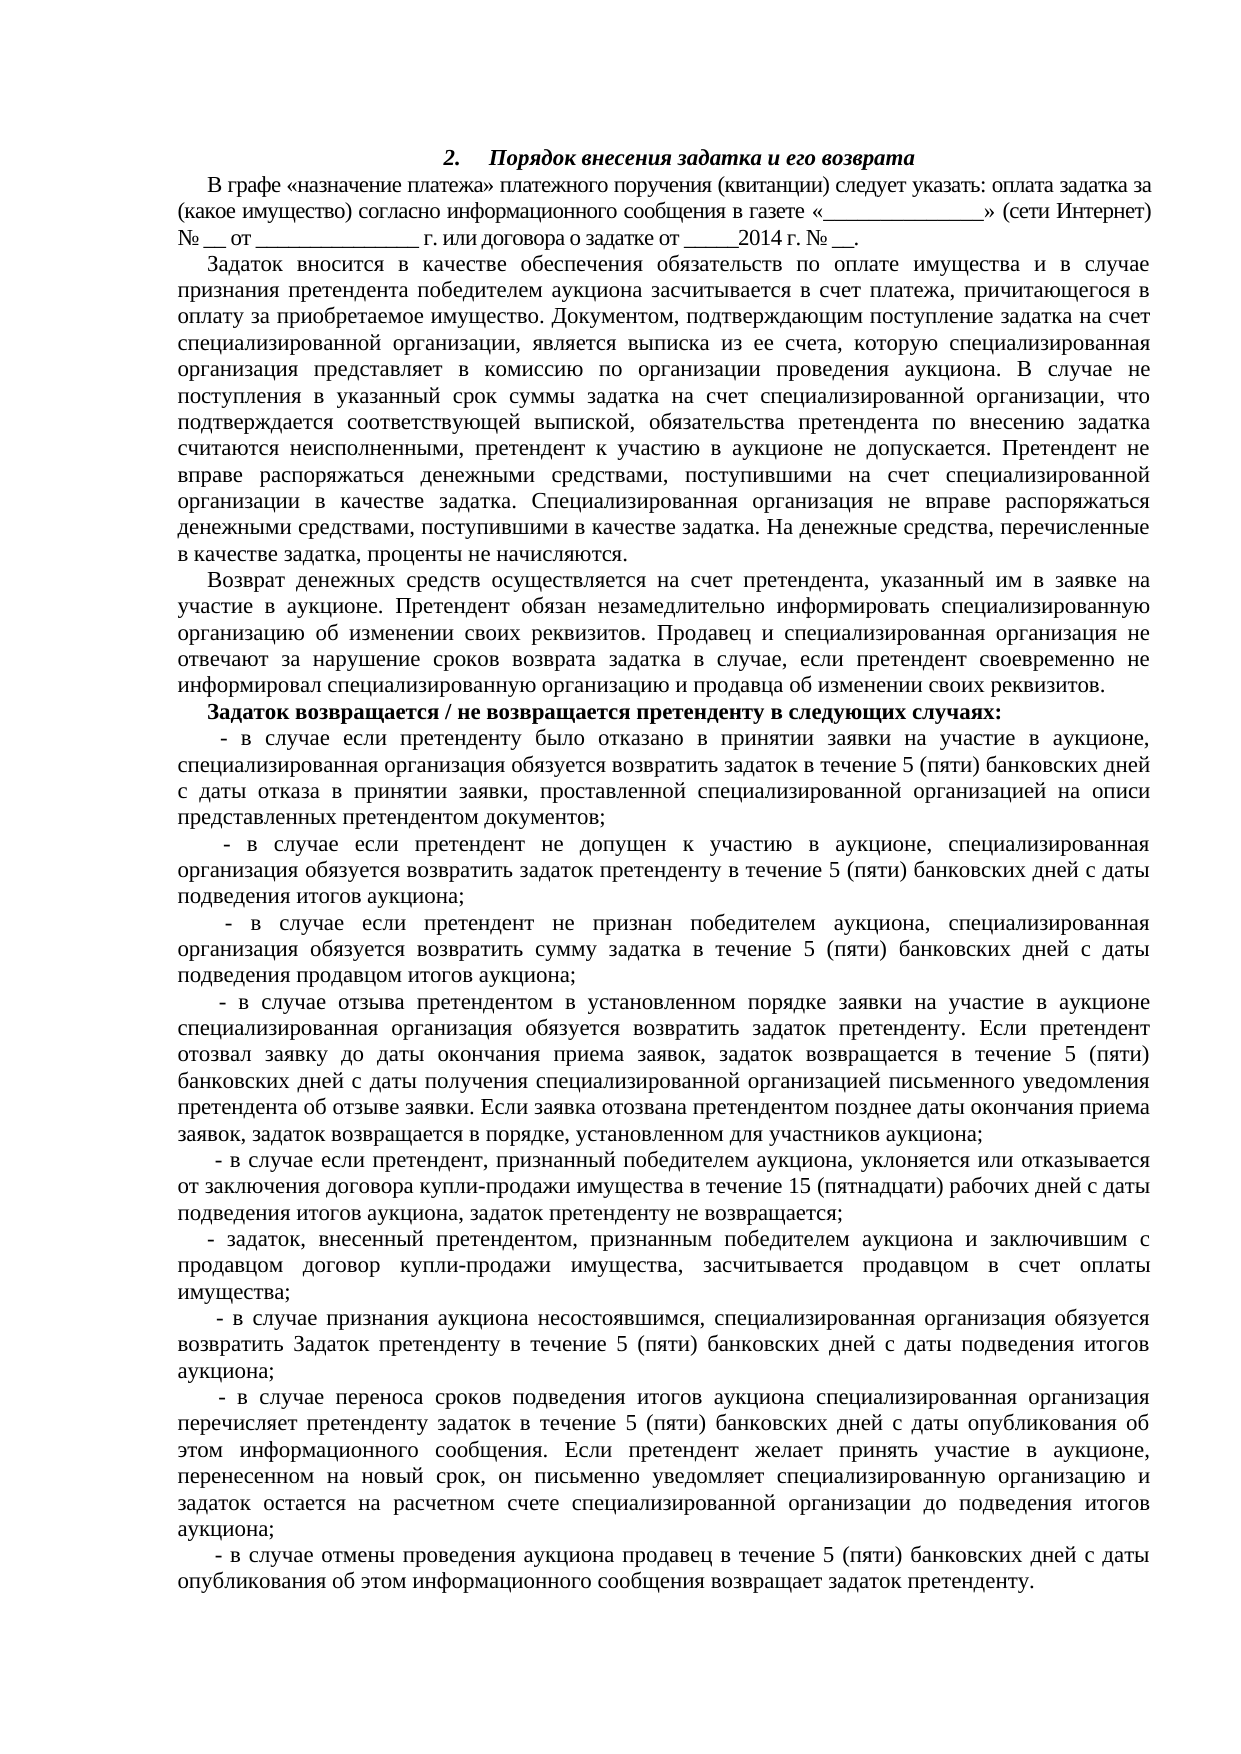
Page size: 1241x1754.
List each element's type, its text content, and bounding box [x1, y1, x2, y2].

text - в случае если претендент не признан победителем аукциона, специализированная организация обязуется возвратить сумму задатка в течение 5 (пяти) банковских дней с даты подведения продавцом итогов аукциона; [177, 909, 1152, 988]
list Порядок внесения задатка и его возврата [177, 144, 1152, 171]
text - в случае признания аукциона несостоявшимся, специализированная организация обязуется возвратить Задаток претенденту в течение 5 (пяти) банковских дней с даты подведения итогов аукциона; [177, 1304, 1152, 1383]
text - задаток, внесенный претендентом, признанным победителем аукциона и заключившим с продавцом договор купли-продажи имущества, засчитывается продавцом в счет оплаты имущества; [177, 1225, 1152, 1304]
text - в случае если претенденту было отказано в принятии заявки на участие в аукционе, специализированная организация обязуется возвратить задаток в течение 5 (пяти) банковских дней с даты отказа в принятии заявки, проставленной специализированной организацией на описи представленных претендентом документов; [177, 724, 1152, 830]
text В графе «назначение платежа» платежного поручения (квитанции) следует указать: оплата задатка за (какое имущество) согласно информационного сообщения в газете «______________» (сети Интернет) № __ от _______________ г. или договора о задатке от _____2014 г. № __. [177, 171, 1152, 250]
text - в случае если претендент, признанный победителем аукциона, уклоняется или отказывается от заключения договора купли-продажи имущества в течение 15 (пятнадцати) рабочих дней с даты подведения итогов аукциона, задаток претенденту не возвращается; [177, 1146, 1152, 1225]
text - в случае если претендент не допущен к участию в аукционе, специализированная организация обязуется возвратить задаток претенденту в течение 5 (пяти) банковских дней с даты подведения итогов аукциона; [177, 830, 1152, 909]
text - в случае отзыва претендентом в установленном порядке заявки на участие в аукционе специализированная организация обязуется возвратить задаток претенденту. Если претендент отозвал заявку до даты окончания приема заявок, задаток возвращается в течение 5 (пяти) банковских дней с даты получения специализированной организацией письменного уведомления претендента об отзыве заявки. Если заявка отозвана претендентом позднее даты окончания приема заявок, задаток возвращается в порядке, установленном для участников аукциона; [177, 988, 1152, 1146]
text - в случае переноса сроков подведения итогов аукциона специализированная организация перечисляет претенденту задаток в течение 5 (пяти) банковских дней с даты опубликования об этом информационного сообщения. Если претендент желает принять участие в аукционе, перенесенном на новый срок, он письменно уведомляет специализированную организацию и задаток остается на расчетном счете специализированной организации до подведения итогов аукциона; [177, 1383, 1152, 1541]
text Задаток вносится в качестве обеспечения обязательств по оплате имущества и в случае признания претендента победителем аукциона засчитывается в счет платежа, причитающегося в оплату за приобретаемое имущество. Документом, подтверждающим поступление задатка на счет специализированной организации, является выписка из ее счета, которую специализированная организация представляет в комиссию по организации проведения аукциона. В случае не поступления в указанный срок суммы задатка на счет специализированной организации, что подтверждается соответствующей выпиской, обязательства претендента по внесению задатка считаются неисполненными, претендент к участию в аукционе не допускается. Претендент не вправе распоряжаться денежными средствами, поступившими на счет специализированной организации в качестве задатка. Специализированная организация не вправе распоряжаться денежными средствами, поступившими в качестве задатка. На денежные средства, перечисленные в качестве задатка, проценты не начисляются. [177, 250, 1152, 566]
text Задаток возвращается / не возвращается претенденту в следующих случаях: [177, 698, 1152, 724]
text - в случае отмены проведения аукциона продавец в течение 5 (пяти) банковских дней с даты опубликования об этом информационного сообщения возвращает задаток претенденту. [177, 1541, 1152, 1594]
text Возврат денежных средств осуществляется на счет претендента, указанный им в заявке на участие в аукционе. Претендент обязан незамедлительно информировать специализированную организацию об изменении своих реквизитов. Продавец и специализированная организация не отвечают за нарушение сроков возврата задатка в случае, если претендент своевременно не информировал специализированную организацию и продавца об изменении своих реквизитов. [177, 566, 1152, 698]
